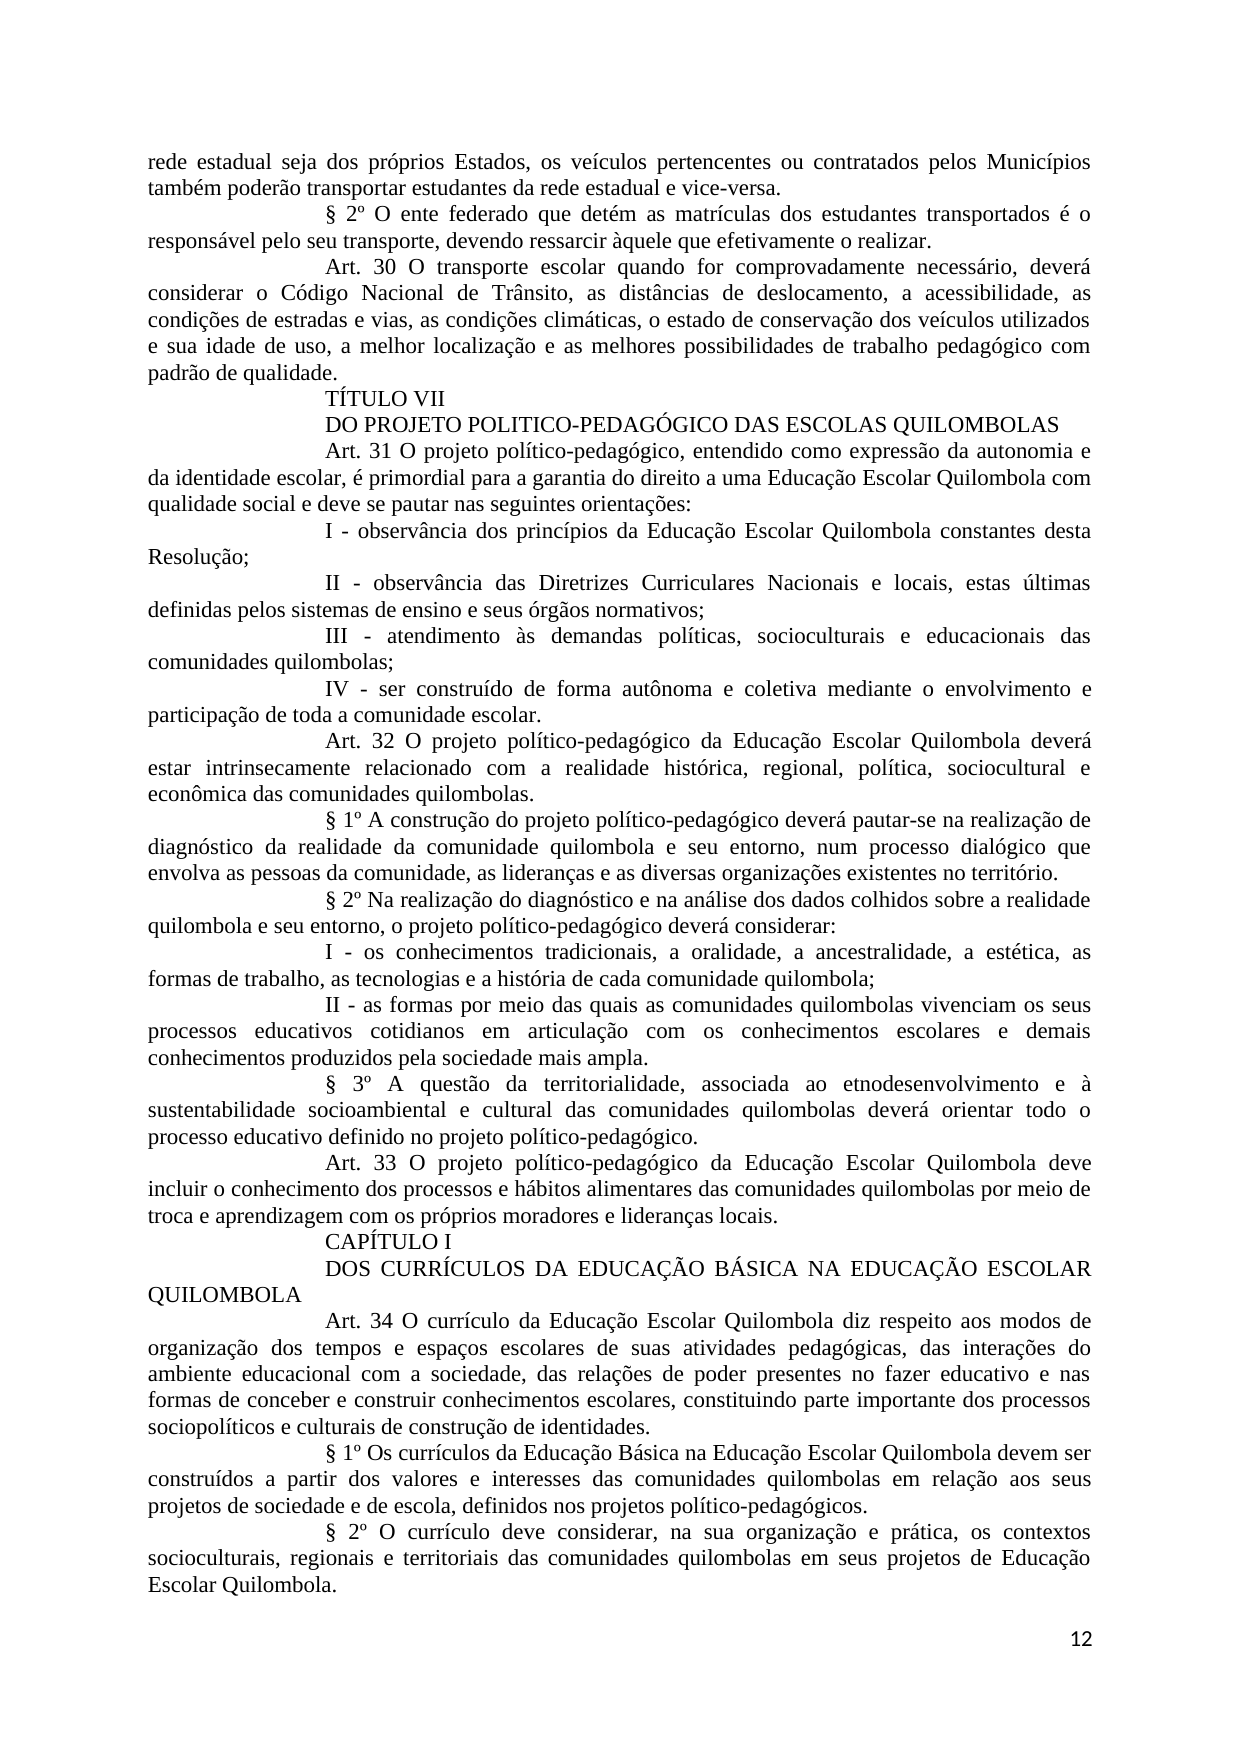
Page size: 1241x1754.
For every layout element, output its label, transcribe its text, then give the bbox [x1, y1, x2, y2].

text § 2º O ente federado que detém as matrículas dos estudantes transportados é o responsável pelo seu transporte, devendo ressarcir àquele que efetivamente o realizar. [148, 200, 1092, 253]
text IV - ser construído de forma autônoma e coletiva mediante o envolvimento e participação de toda a comunidade escolar. [148, 675, 1092, 727]
text I - os conhecimentos tradicionais, a oralidade, a ancestralidade, a estética, as formas de trabalho, as tecnologias e a história de cada comunidade quilombola; [148, 938, 1092, 991]
text Art. 30 O transporte escolar quando for comprovadamente necessário, deverá considerar o Código Nacional de Trânsito, as distâncias de deslocamento, a acessibilidade, as condições de estradas e vias, as condições climáticas, o estado de conservação dos veículos utilizados e sua idade de uso, a melhor localização e as melhores possibilidades de trabalho pedagógico com padrão de qualidade. [148, 253, 1092, 385]
text Art. 31 O projeto político-pedagógico, entendido como expressão da autonomia e da identidade escolar, é primordial para a garantia do direito a uma Educação Escolar Quilombola com qualidade social e deve se pautar nas seguintes orientações: [148, 438, 1092, 517]
text II - as formas por meio das quais as comunidades quilombolas vivenciam os seus processos educativos cotidianos em articulação com os conhecimentos escolares e demais conhecimentos produzidos pela sociedade mais ampla. [148, 991, 1092, 1070]
text § 1º A construção do projeto político-pedagógico deverá pautar-se na realização de diagnóstico da realidade da comunidade quilombola e seu entorno, num processo dialógico que envolva as pessoas da comunidade, as lideranças e as diversas organizações existentes no território. [148, 807, 1092, 886]
text Art. 32 O projeto político-pedagógico da Educação Escolar Quilombola deverá estar intrinsecamente relacionado com a realidade histórica, regional, política, sociocultural e econômica das comunidades quilombolas. [148, 727, 1092, 807]
text CAPÍTULO I [148, 1228, 1092, 1254]
text Art. 34 O currículo da Educação Escolar Quilombola diz respeito aos modos de organização dos tempos e espaços escolares de suas atividades pedagógicas, das interações do ambiente educacional com a sociedade, das relações de poder presentes no fazer educativo e nas formas de conceber e construir conhecimentos escolares, constituindo parte importante dos processos sociopolíticos e culturais de construção de identidades. [148, 1307, 1092, 1439]
text § 3º A questão da territorialidade, associada ao etnodesenvolvimento e à sustentabilidade socioambiental e cultural das comunidades quilombolas deverá orientar todo o processo educativo definido no projeto político-pedagógico. [148, 1070, 1092, 1149]
text I - observância dos princípios da Educação Escolar Quilombola constantes desta Resolução; [148, 517, 1092, 569]
text Art. 33 O projeto político-pedagógico da Educação Escolar Quilombola deve incluir o conhecimento dos processos e hábitos alimentares das comunidades quilombolas por meio de troca e aprendizagem com os próprios moradores e lideranças locais. [148, 1149, 1092, 1228]
text II - observância das Diretrizes Curriculares Nacionais e locais, estas últimas definidas pelos sistemas de ensino e seus órgãos normativos; [148, 569, 1092, 622]
text § 1º Os currículos da Educação Básica na Educação Escolar Quilombola devem ser construídos a partir dos valores e interesses das comunidades quilombolas em relação aos seus projetos de sociedade e de escola, definidos nos projetos político-pedagógicos. [148, 1439, 1092, 1518]
text DOS CURRÍCULOS DA EDUCAÇÃO BÁSICA NA EDUCAÇÃO ESCOLAR QUILOMBOLA [148, 1254, 1092, 1307]
text § 2º O currículo deve considerar, na sua organização e prática, os contextos socioculturais, regionais e territoriais das comunidades quilombolas em seus projetos de Educação Escolar Quilombola. [148, 1518, 1092, 1597]
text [148, 148, 1092, 200]
text DO PROJETO POLITICO-PEDAGÓGICO DAS ESCOLAS QUILOMBOLAS [148, 411, 1092, 438]
text TÍTULO VII [148, 385, 1092, 411]
text § 2º Na realização do diagnóstico e na análise dos dados colhidos sobre a realidade quilombola e seu entorno, o projeto político-pedagógico deverá considerar: [148, 886, 1092, 938]
text III - atendimento às demandas políticas, socioculturais e educacionais das comunidades quilombolas; [148, 622, 1092, 675]
